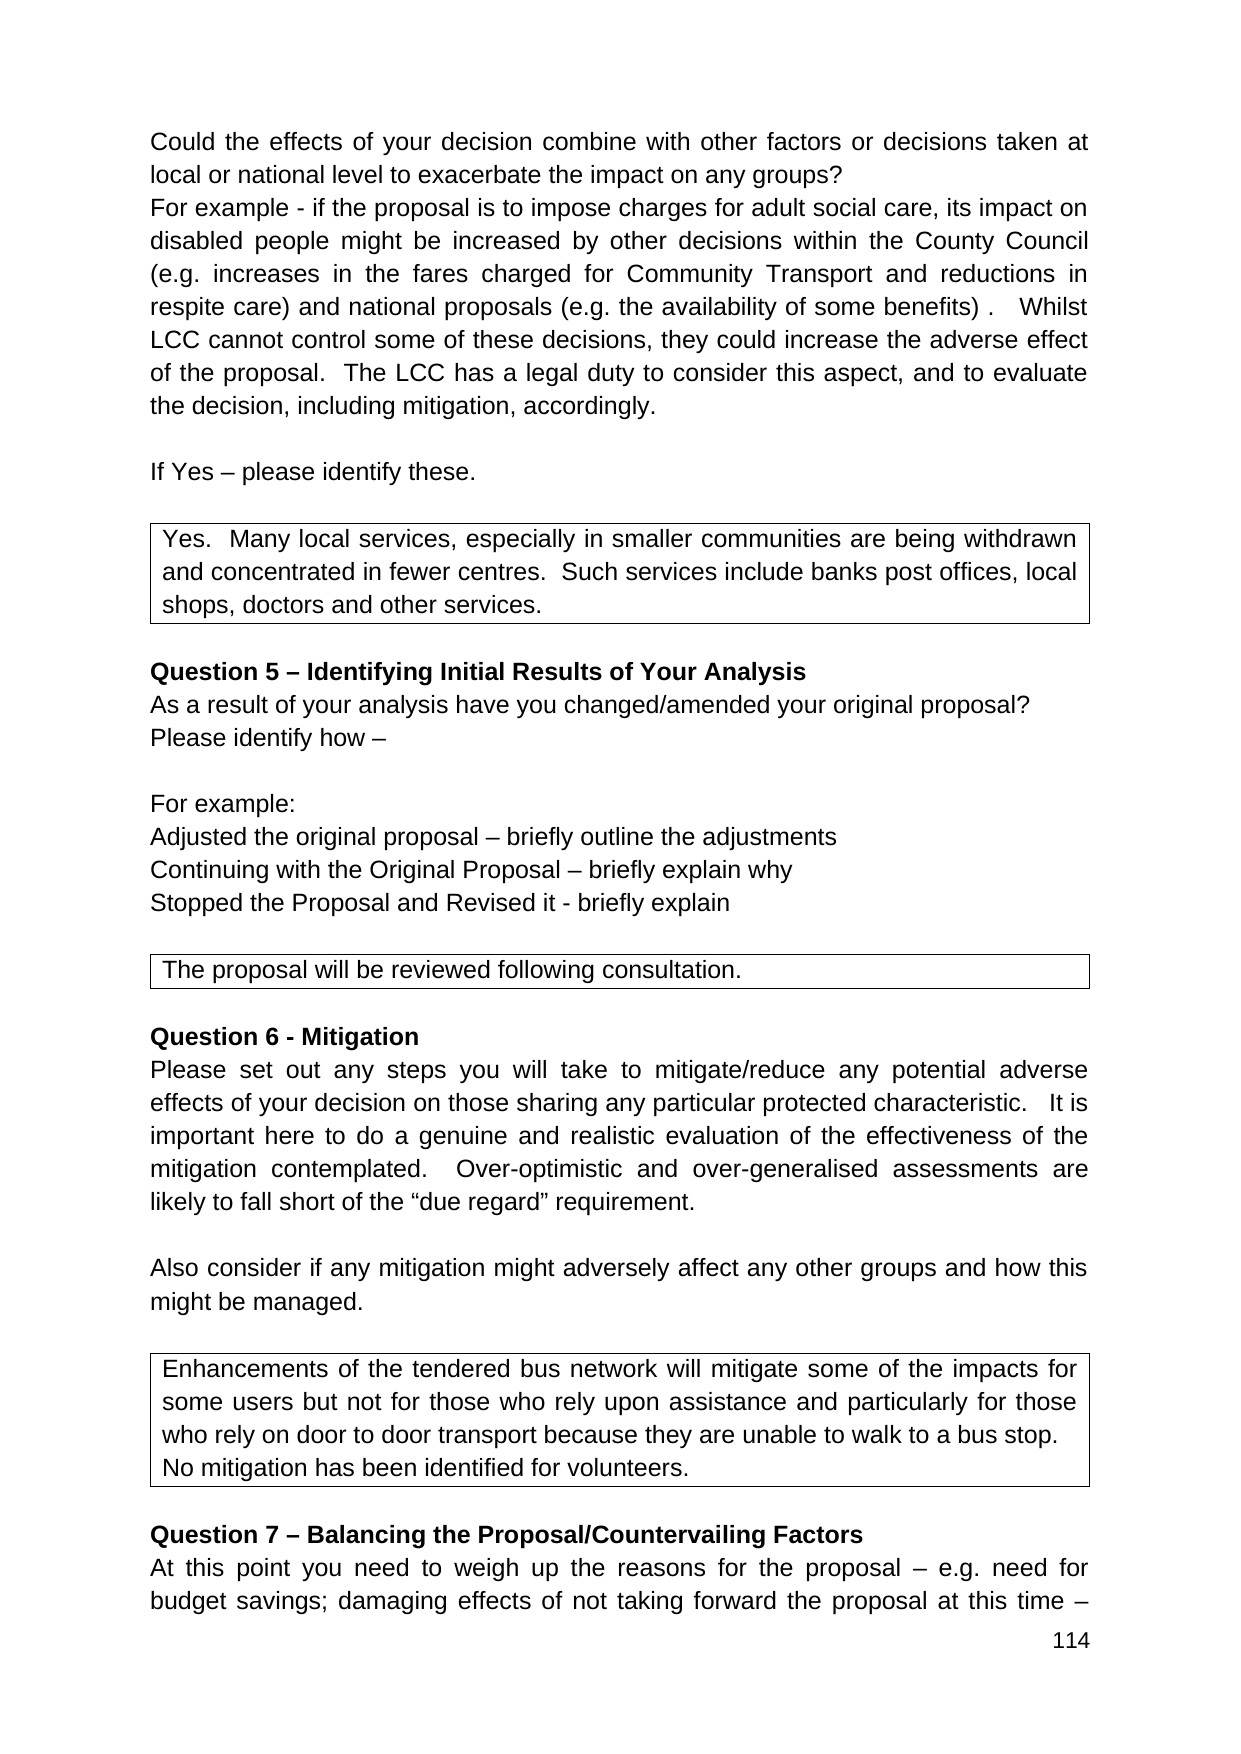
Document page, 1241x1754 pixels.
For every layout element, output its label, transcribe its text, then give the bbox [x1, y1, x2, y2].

text Please identify how – [150, 723, 1090, 752]
text For example: [150, 789, 1090, 818]
text For example - if the proposal is to impose charges for adult social care, its impact on disabled people might be increased by other decisions within the County Council (e.g. increases in the fares charged for Community Transport and reductions in respite care) and national proposals (e.g. the availability of some benefits) . Whilst LCC cannot control some of these decisions, they could increase the adverse effect of the proposal. The LCC has a legal duty to consider this aspect, and to evaluate the decision, including mitigation, accordingly. [150, 193, 1090, 419]
text Could the effects of your decision combine with other factors or decisions taken at local or national level to exacerbate the impact on any groups? [150, 127, 1090, 188]
text As a result of your analysis have you changed/amended your original proposal? [150, 690, 1090, 719]
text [150, 1553, 1090, 1614]
text Question 7 – Balancing the Proposal/Countervailing Factors [150, 1520, 1090, 1548]
text Adjusted the original proposal – briefly outline the adjustments [150, 822, 1090, 851]
text Also consider if any mitigation might adversely affect any other groups and how this might be managed. [150, 1253, 1090, 1315]
table_header Enhancements of the tendered bus network will mitigate some of the impacts for some users but not for those who rely upon assistance and particularly for those who rely on door to door transport because they are unable to walk to a bus stop. No mitigation has been identified for volunteers. [151, 1354, 1089, 1486]
text Stopped the Proposal and Revised it - briefly explain [150, 888, 1090, 917]
table_header The proposal will be reviewed following consultation. [151, 955, 1089, 988]
text If Yes – please identify these. [150, 457, 1090, 486]
text Question 5 – Identifying Initial Results of Your Analysis [150, 657, 1090, 686]
text Please set out any steps you will take to mitigate/reduce any potential adverse effects of your decision on those sharing any particular protected characteristic. It is important here to do a genuine and realistic evaluation of the effectiveness of the mitigation contemplated. Over-optimistic and over-generalised assessments are likely to fall short of the “due regard” requirement. [150, 1055, 1090, 1216]
text Question 6 - Mitigation [150, 1022, 1090, 1051]
text Continuing with the Original Proposal – briefly explain why [150, 855, 1090, 884]
table_header Yes. Many local services, especially in smaller communities are being withdrawn and concentrated in fewer centres. Such services include banks post offices, local shops, doctors and other services. [151, 524, 1089, 623]
